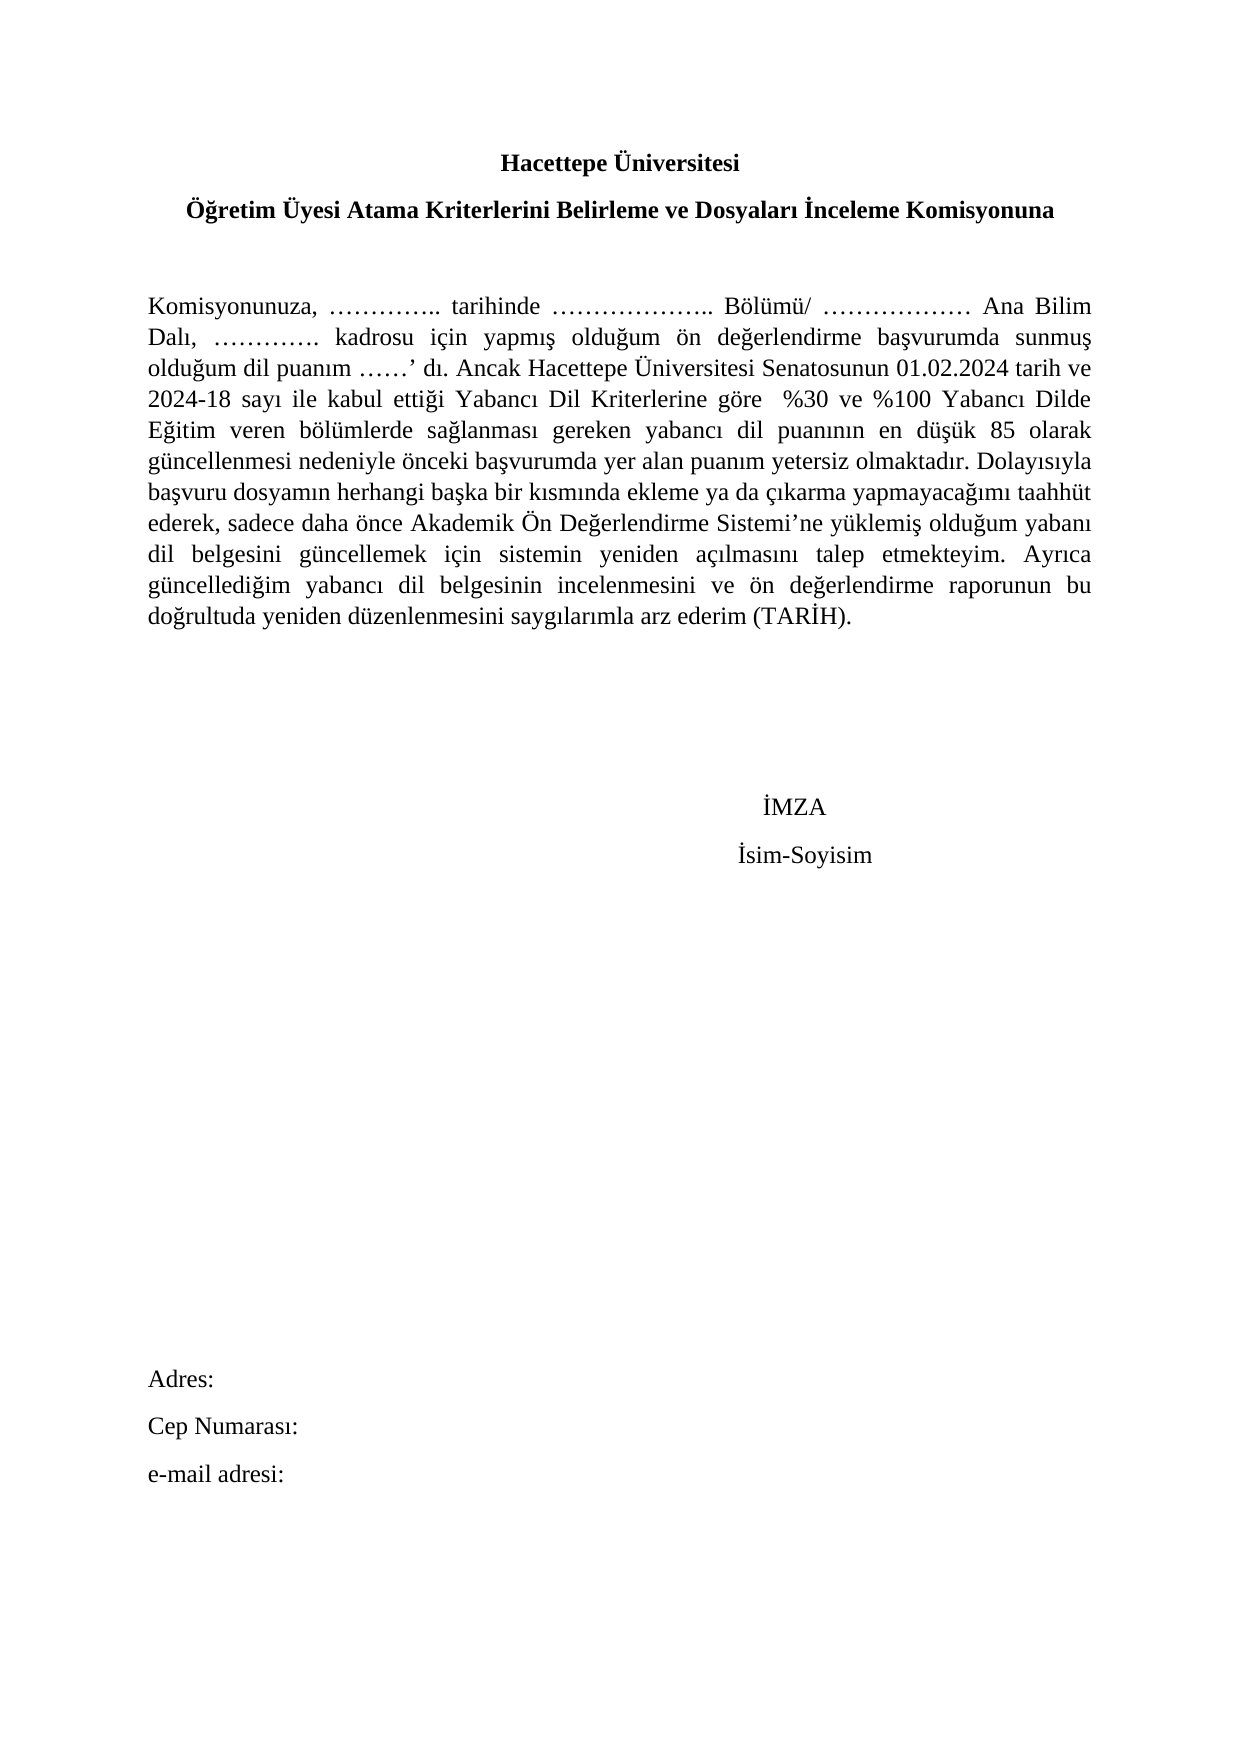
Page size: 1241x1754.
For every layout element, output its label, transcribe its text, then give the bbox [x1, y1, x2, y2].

text Komisyonunuza, ………….. tarihinde ……………….. Bölümü/ ……………… Ana Bilim Dalı, …………. kadrosu için yapmış olduğum ön değerlendirme başvurumda sunmuş olduğum dil puanım ……’ dı. Ancak Hacettepe Üniversitesi Senatosunun 01.02.2024 tarih ve 2024-18 sayı ile kabul ettiği Yabancı Dil Kriterlerine göre %30 ve %100 Yabancı Dilde Eğitim veren bölümlerde sağlanması gereken yabancı dil puanının en düşük 85 olarak güncellenmesi nedeniyle önceki başvurumda yer alan puanım yetersiz olmaktadır. Dolayısıyla başvuru dosyamın herhangi başka bir kısmında ekleme ya da çıkarma yapmayacağımı taahhüt ederek, sadece daha önce Akademik Ön Değerlendirme Sistemi’ne yüklemiş olduğum yabanı dil belgesini güncellemek için sistemin yeniden açılmasını talep etmekteyim. Ayrıca güncellediğim yabancı dil belgesinin incelenmesini ve ön değerlendirme raporunun bu doğrultuda yeniden düzenlenmesini saygılarımla arz ederim (TARİH). [148, 291, 1093, 630]
text Adres: [148, 1364, 1093, 1392]
text e-mail adresi: [148, 1459, 1093, 1488]
text Cep Numarası: [148, 1411, 1093, 1440]
text İMZA [148, 792, 1093, 821]
text Öğretim Üyesi Atama Kriterlerini Belirleme ve Dosyaları İnceleme Komisyonuna [148, 195, 1093, 224]
text İsim-Soyisim [148, 840, 1093, 868]
text Hacettepe Üniversitesi [148, 148, 1093, 176]
